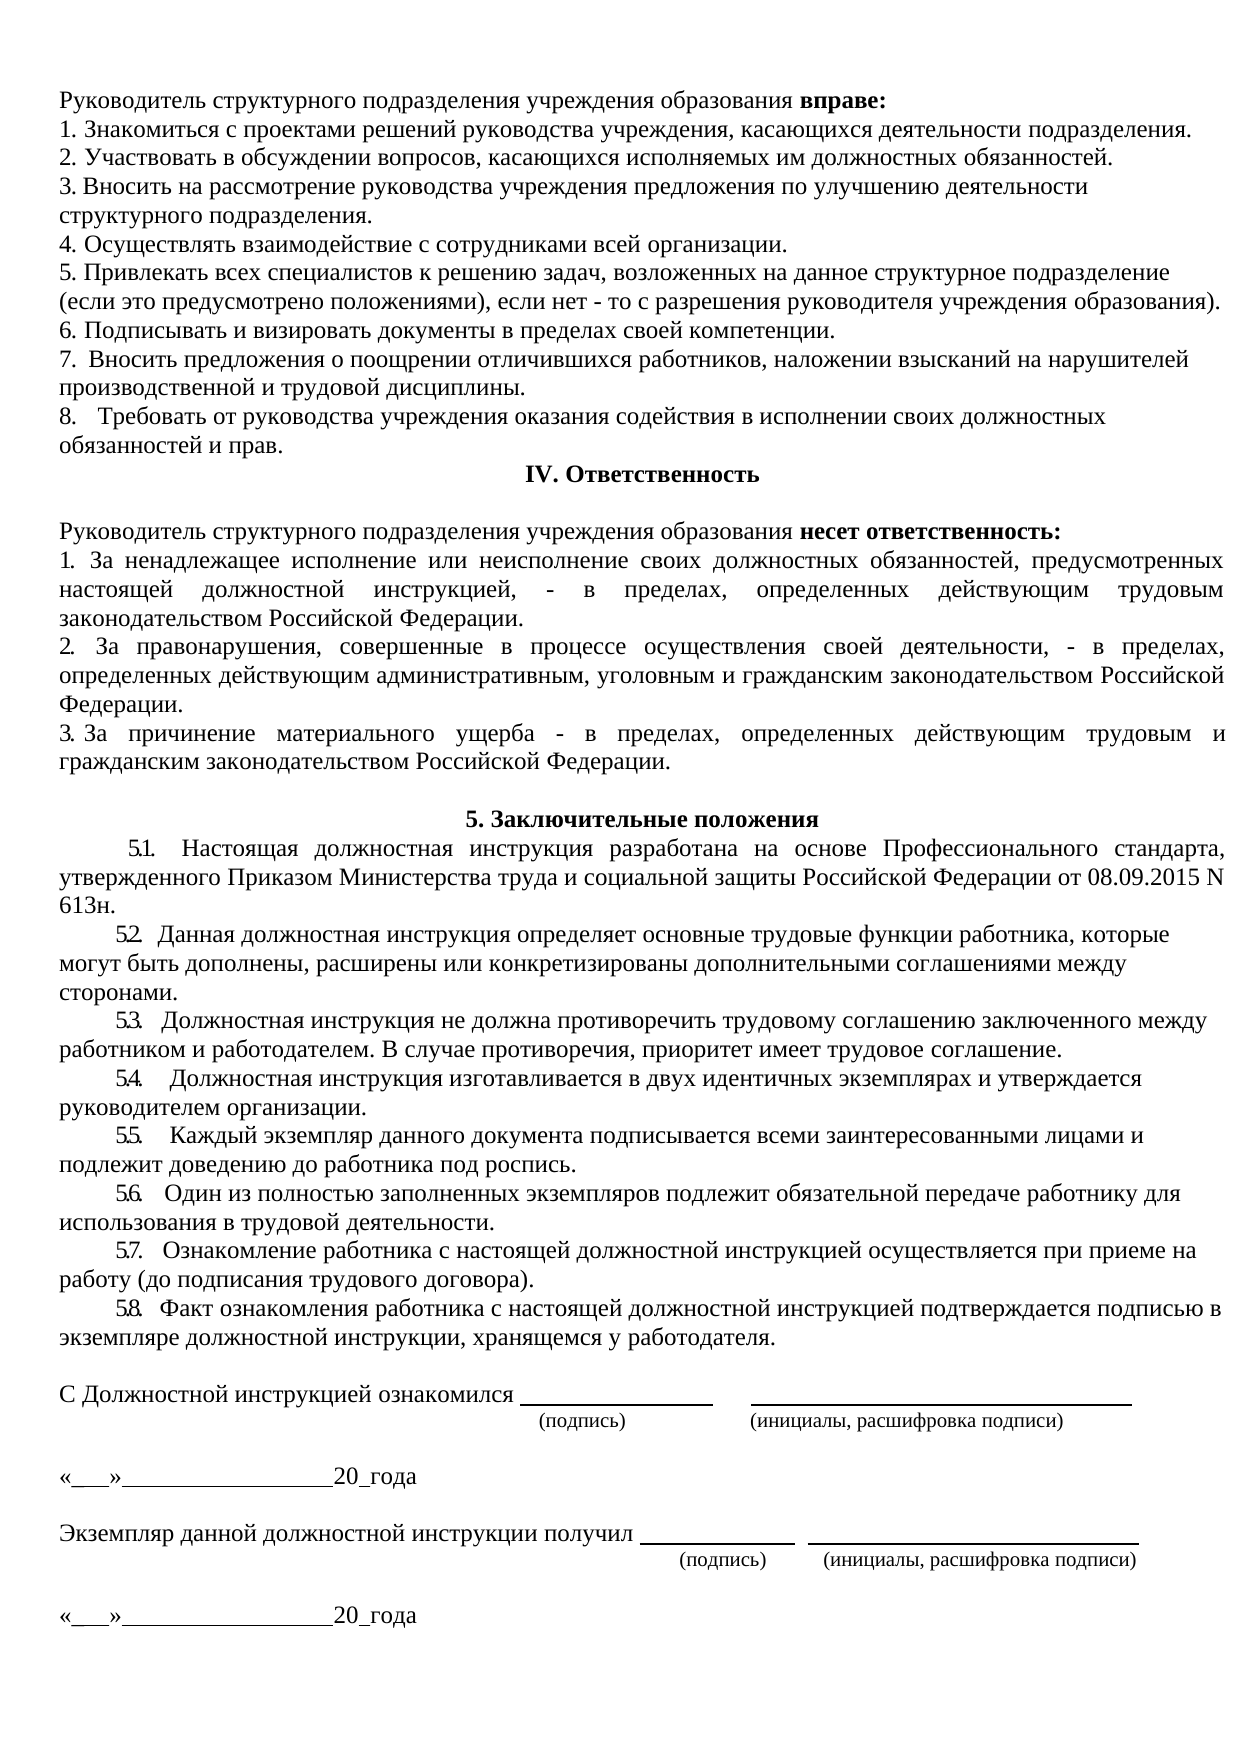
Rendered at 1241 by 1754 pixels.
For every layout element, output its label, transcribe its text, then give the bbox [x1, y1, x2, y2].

list Привлекать всех специалистов к решению задач, возложенных на данное структурное подразделение (если это предусмотрено положениями), если нет - то с разрешения руководителя учреждения образования). [59, 257, 1225, 315]
list Ознакомление работника с настоящей должностной инструкцией осуществляется при приеме на работу (до подписания трудового договора). [59, 1236, 1225, 1293]
list Подписывать и визировать документы в пределах своей компетенции. [59, 315, 1238, 344]
list За правонарушения, совершенные в процессе осуществления своей деятельности, - в пределах, определенных действующим административным, уголовным и гражданским законодательством Российской Федерации. [59, 631, 1226, 718]
text С Должностной инструкцией ознакомился [59, 1379, 1238, 1408]
list Требовать от руководства учреждения оказания содействия в исполнении своих должностных обязанностей и прав. [59, 401, 1225, 459]
list За ненадлежащее исполнение или неисполнение своих должностных обязанностей, предусмотренных настоящей должностной инструкцией, - в пределах, определенных действующим трудовым законодательством Российской Федерации. [59, 545, 1225, 631]
text Руководитель структурного подразделения учреждения образования несет ответственность: [59, 516, 1238, 545]
list Осуществлять взаимодействие с сотрудниками всей организации. [59, 229, 1238, 257]
list Каждый экземпляр данного документа подписывается всеми заинтересованными лицами и подлежит доведению до работника под роспись. [59, 1121, 1225, 1178]
text «_ » 20 года [59, 1600, 1238, 1628]
list За причинение материального ущерба - в пределах, определенных действующим трудовым и гражданским законодательством Российской Федерации. [59, 718, 1226, 775]
subtitle 5. Заключительные положения [465, 804, 1238, 833]
list Вносить предложения о поощрении отличившихся работников, наложении взысканий на нарушителей производственной и трудовой дисциплины. [59, 344, 1226, 401]
text (подпись) (инициалы, расшифровка подписи) [538, 1408, 1238, 1432]
list Факт ознакомления работника с настоящей должностной инструкцией подтверждается подписью в экземпляре должностной инструкции, хранящемся у работодателя. [59, 1293, 1225, 1351]
text «_ » 20 года [59, 1461, 1238, 1489]
list Участвовать в обсуждении вопросов, касающихся исполняемых им должностных обязанностей. [59, 142, 1238, 171]
list Знакомиться с проектами решений руководства учреждения, касающихся деятельности подразделения. [59, 114, 1238, 142]
subtitle Ответственность [525, 459, 1238, 488]
list Вносить на рассмотрение руководства учреждения предложения по улучшению деятельности структурного подразделения. [59, 171, 1224, 229]
list Один из полностью заполненных экземпляров подлежит обязательной передаче работнику для использования в трудовой деятельности. [59, 1178, 1225, 1236]
list Должностная инструкция изготавливается в двух идентичных экземплярах и утверждается руководителем организации. [59, 1063, 1224, 1121]
list Данная должностная инструкция определяет основные трудовые функции работника, которые могут быть дополнены, расширены или конкретизированы дополнительными соглашениями между сторонами. [59, 919, 1224, 1006]
list Должностная инструкция не должна противоречить трудовому соглашению заключенного между работником и работодателем. В случае противоречия, приоритет имеет трудовое соглашение. [59, 1006, 1225, 1063]
list Настоящая должностная инструкция разработана на основе Профессионального стандарта, утвержденного Приказом Министерства труда и социальной защиты Российской Федерации от 08.09.2015 N 613н. [59, 833, 1226, 919]
text (подпись) (инициалы, расшифровка подписи) [679, 1547, 1238, 1571]
text Руководитель структурного подразделения учреждения образования вправе: [59, 85, 1238, 114]
text Экземпляр данной должностной инструкции получил [59, 1518, 1238, 1547]
